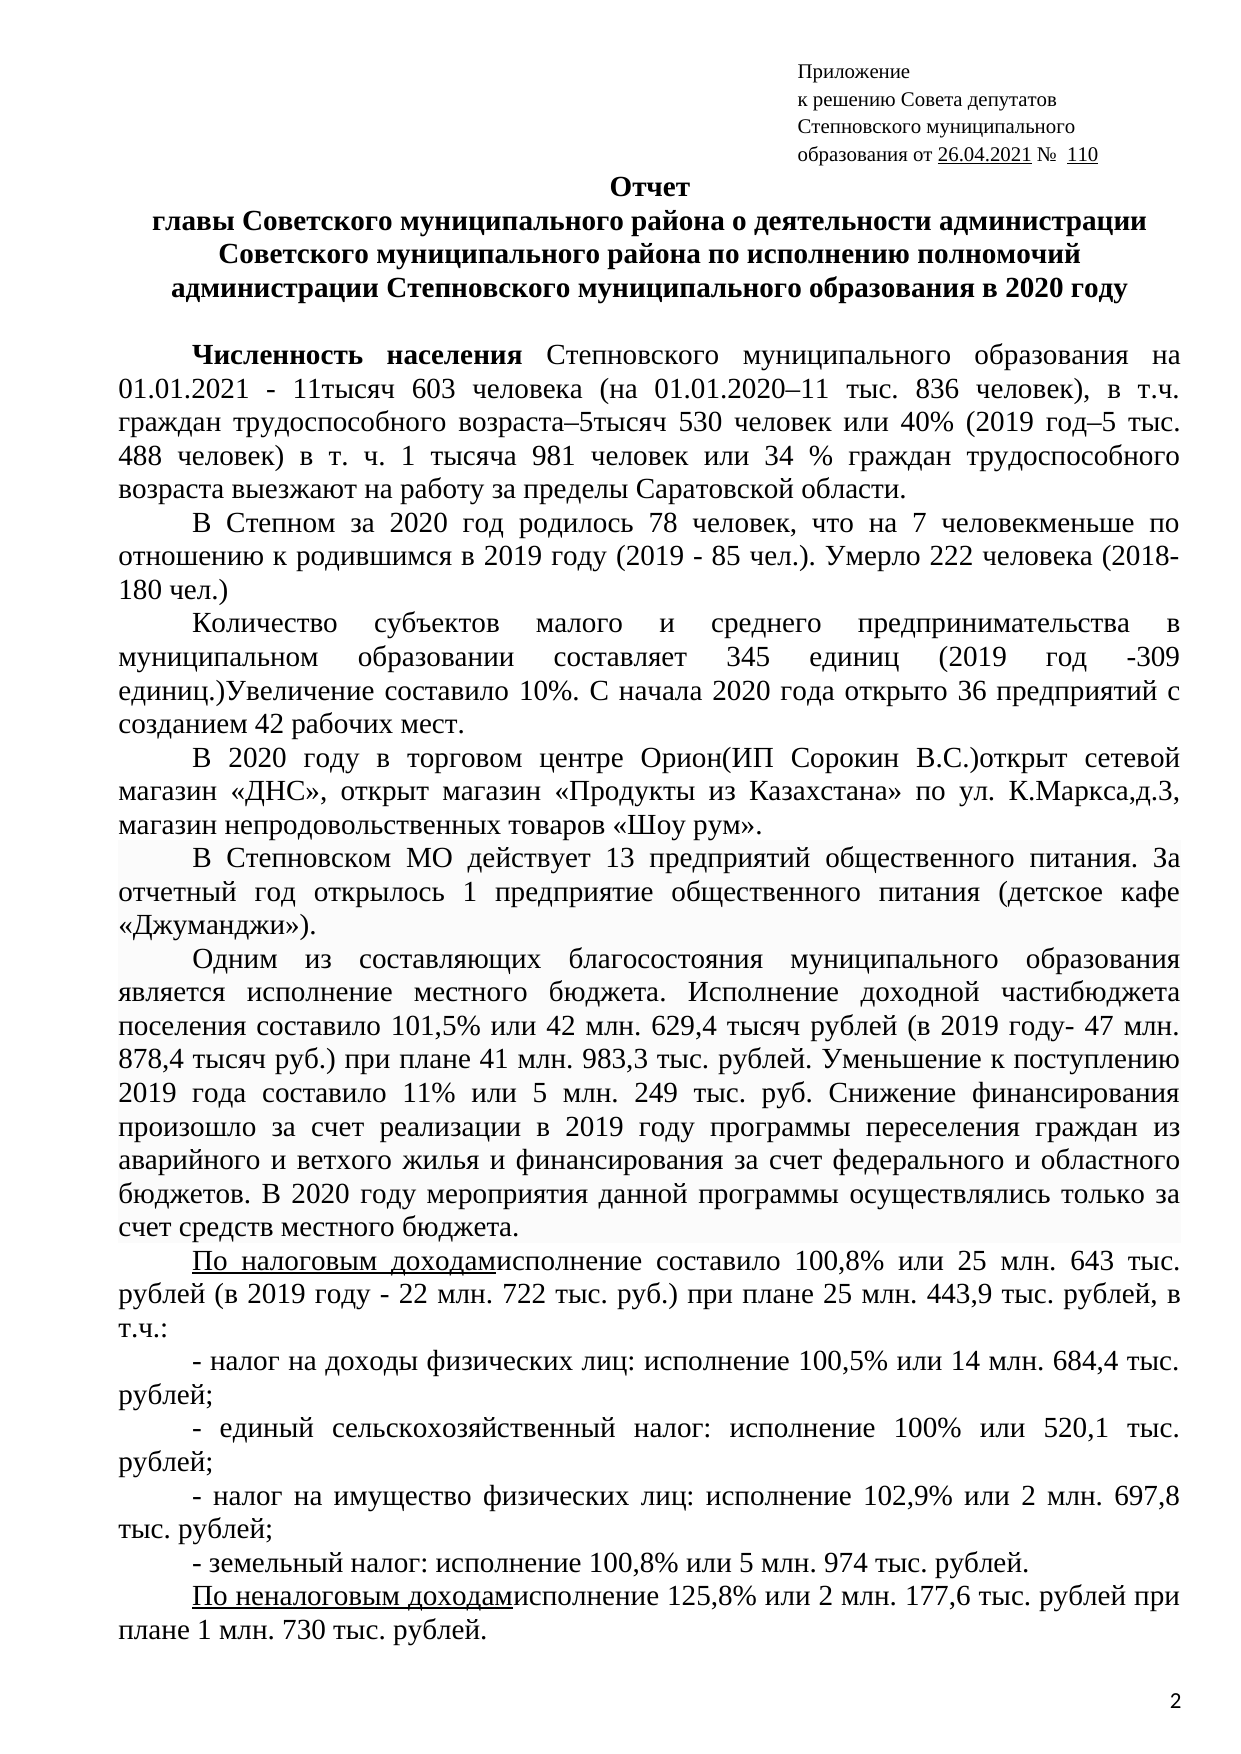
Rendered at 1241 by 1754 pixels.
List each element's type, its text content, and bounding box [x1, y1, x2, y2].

text - налог на имущество физических лиц: исполнение 102,9% или 2 млн. 697,8 тыс. рублей; [118, 1478, 1181, 1545]
text образования от 26.04.2021 № 110 [118, 142, 1181, 166]
text Одним из составляющих благосостояния муниципального образования является исполнение местного бюджета. Исполнение доходной частибюджета поселения составило 101,5% или 42 млн. 629,4 тысяч рублей (в 2019 году- 47 млн. 878,4 тысяч руб.) при плане 41 млн. 983,3 тыс. рублей. Уменьшение к поступлению 2019 года составило 11% или 5 млн. 249 тыс. руб. Снижение финансирования произошло за счет реализации в 2019 году программы переселения граждан из аварийного и ветхого жилья и финансирования за счет федерального и областного бюджетов. В 2020 году мероприятия данной программы осуществлялись только за счет средств местного бюджета. [118, 941, 1181, 1243]
text - земельный налог: исполнение 100,8% или 5 млн. 974 тыс. рублей. [118, 1545, 1181, 1578]
text По неналоговым доходамисполнение 125,8% или 2 млн. 177,6 тыс. рублей при плане 1 млн. 730 тыс. рублей. [118, 1578, 1181, 1645]
text В Степновском МО действует 13 предприятий общественного питания. За отчетный год открылось 1 предприятие общественного питания (детское кафе «Джуманджи»). [118, 840, 1181, 941]
text - единый сельскохозяйственный налог: исполнение 100% или 520,1 тыс. рублей; [118, 1411, 1181, 1478]
text Количество субъектов малого и среднего предпринимательства в муниципальном образовании составляет 345 единиц (2019 год -309 единиц.)Увеличение составило 10%. С начала 2020 года открыто 36 предприятий с созданием 42 рабочих мест. [118, 606, 1181, 740]
text В 2020 году в торговом центре Орион(ИП Сорокин В.С.)открыт сетевой магазин «ДНС», открыт магазин «Продукты из Казахстана» по ул. К.Маркса,д.3, магазин непродовольственных товаров «Шоу рум». [118, 740, 1181, 840]
text главы Советского муниципального района о деятельности администрации Советского муниципального района по исполнению полномочий администрации Степновского муниципального образования в 2020 году [118, 203, 1181, 304]
text к решению Совета депутатов [118, 87, 1181, 111]
text Степновского муниципального [118, 114, 1181, 138]
text Приложение [118, 59, 1181, 83]
text В Степном за 2020 год родилось 78 человек, что на 7 человекменьше по отношению к родившимся в 2019 году (2019 - 85 чел.). Умерло 222 человека (2018-180 чел.) [118, 505, 1181, 606]
text - налог на доходы физических лиц: исполнение 100,5% или 14 млн. 684,4 тыс. рублей; [118, 1343, 1181, 1411]
text Отчет [118, 169, 1181, 203]
text По налоговым доходамисполнение составило 100,8% или 25 млн. 643 тыс. рублей (в 2019 году - 22 млн. 722 тыс. руб.) при плане 25 млн. 443,9 тыс. рублей, в т.ч.: [118, 1243, 1181, 1343]
text Численность населения Степновского муниципального образования на 01.01.2021 - 11тысяч 603 человека (на 01.01.2020–11 тыс. 836 человек), в т.ч. граждан трудоспособного возраста–5тысяч 530 человек или 40% (2019 год–5 тыс. 488 человек) в т. ч. 1 тысяча 981 человек или 34 % граждан трудоспособного возраста выезжают на работу за пределы Саратовской области. [118, 337, 1181, 505]
